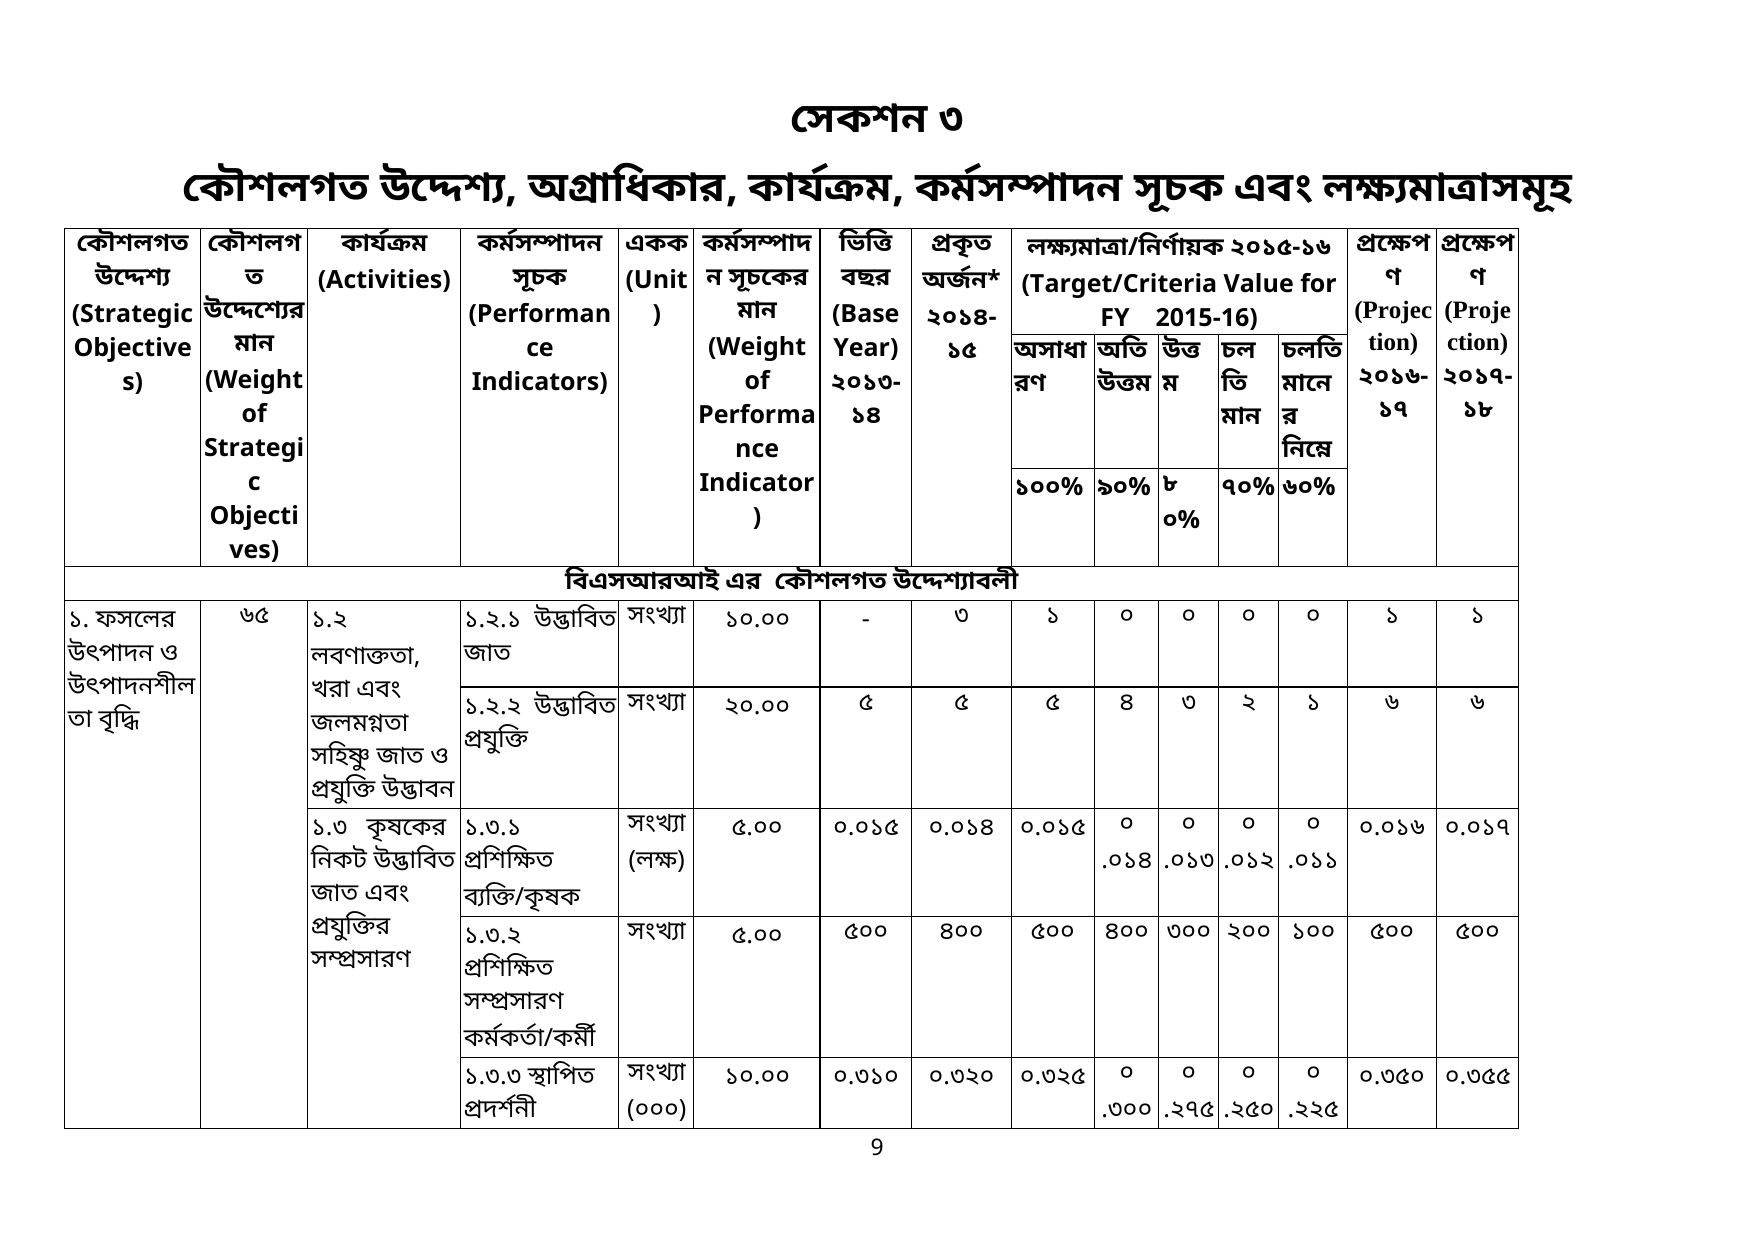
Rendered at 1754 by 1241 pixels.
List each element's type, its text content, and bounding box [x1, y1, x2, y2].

table_cell ৫.০০ [694, 917, 819, 1057]
table_header একক (Unit) [619, 229, 693, 566]
table_header কৌশলগত উদ্দেশ্য (Strategic Objectives) [65, 229, 200, 566]
table_cell সংখ্যা [619, 917, 693, 1057]
table_cell ১০.০০ [694, 1058, 819, 1128]
table_cell ১০.০০ [694, 601, 819, 686]
table_cell ৬০% [1279, 469, 1347, 566]
table_cell ১০০% [1012, 469, 1094, 566]
table_cell ০.২৭৫ [1159, 1058, 1218, 1128]
table_cell বিএসআরআই এর কৌশলগত উদ্দেশ্যাবলী [65, 567, 1518, 600]
table_cell ০.৩৫০ [1348, 1058, 1436, 1128]
table_cell ০.৩২০ [912, 1058, 1011, 1128]
table_cell ৫.০০ [694, 809, 819, 916]
table_cell ৫ [821, 688, 911, 807]
table_cell ০.০১৭ [1437, 809, 1518, 916]
table_cell ০ [1095, 601, 1158, 686]
table_cell ১০০ [1279, 917, 1347, 1057]
table_cell ১. ফসলের উৎপাদন ও উৎপাদনশীলতা বৃদ্ধি [65, 601, 200, 1128]
table_cell চলতি মান [1219, 335, 1278, 468]
table_cell ৭০% [1219, 469, 1278, 566]
table_cell ৬৫ [201, 601, 307, 1128]
table_cell ৩ [912, 601, 1011, 686]
table_cell ৩০০ [1159, 917, 1218, 1057]
table_header কর্মসম্পাদন সূচক (Performance Indicators) [461, 229, 618, 566]
table_header কার্যক্রম (Activities) [308, 229, 460, 566]
text কৌশলগত উদ্দেশ্য, অগ্রাধিকার, কার্যক্রম, কর্মসম্পাদন সূচক এবং লক্ষ্যমাত্রাসমূহ [150, 157, 1604, 219]
table_cell ১ [1279, 688, 1347, 807]
table_cell ১.২ লবণাক্ততা, খরা এবং জলমগ্নতা সহিষ্ণু জাত ও প্রযুক্তি উদ্ভাবন [308, 601, 460, 807]
table_cell ০.০১৩ [1159, 809, 1218, 916]
table_cell সংখ্যা [619, 601, 693, 686]
table_cell ০.৩২৫ [1012, 1058, 1094, 1128]
table_cell ০.০১৫ [1012, 809, 1094, 916]
table_cell ৪ [1095, 688, 1158, 807]
table_cell ০.০১৪ [912, 809, 1011, 916]
table_header প্রক্ষেপণ (Projection) ২০১৬-১৭ [1348, 229, 1436, 566]
table_cell - [821, 601, 911, 686]
table_cell ৫০০ [821, 917, 911, 1057]
table_cell ২০০ [1219, 917, 1278, 1057]
table_cell ৬ [1348, 688, 1436, 807]
table_cell ১ [1012, 601, 1094, 686]
table_header প্রকৃত অর্জন* ২০১৪-১৫ [912, 229, 1011, 566]
table_cell উত্তম [1159, 335, 1218, 468]
table_cell ০.০১৫ [821, 809, 911, 916]
table_cell ০.৩০০ [1095, 1058, 1158, 1128]
table_cell ১.৩.১ প্রশিক্ষিত ব্যক্তি/কৃষক [461, 809, 618, 916]
table_cell ২০.০০ [694, 688, 819, 807]
table_cell সংখ্যা (০০০) [619, 1058, 693, 1128]
table_header কর্মসম্পাদন সূচকের মান (Weight of Performance Indicator) [694, 229, 819, 566]
table_cell ৫০০ [1348, 917, 1436, 1057]
table_cell ৫০০ [1012, 917, 1094, 1057]
table_cell অসাধারণ [1012, 335, 1094, 468]
table_cell চলতি মানের নিম্নে [1279, 335, 1347, 468]
table_cell ০.৩১০ [821, 1058, 911, 1128]
table_cell ০.০১৬ [1348, 809, 1436, 916]
table_cell ৫ [1012, 688, 1094, 807]
table_cell ০.২২৫ [1279, 1058, 1347, 1128]
table_cell ৫ [912, 688, 1011, 807]
table_cell অতি উত্তম [1095, 335, 1158, 468]
table_cell ১.৩.২ প্রশিক্ষিত সম্প্রসারণ কর্মকর্তা/কর্মী [461, 917, 618, 1057]
table_cell ৪০০ [1095, 917, 1158, 1057]
table_cell ০ [1279, 601, 1347, 686]
text সেকশন ৩ [150, 94, 1604, 149]
table_cell ৮০% [1159, 469, 1218, 566]
table_cell ১ [1437, 601, 1518, 686]
table_cell ০ [1159, 601, 1218, 686]
table_cell ১ [1348, 601, 1436, 686]
table_cell সংখ্যা [619, 688, 693, 807]
table_header লক্ষ্যমাত্রা/নির্ণায়ক ২০১৫-১৬ (Target/Criteria Value for FY 2015-16) [1012, 229, 1347, 334]
table_cell ০ [1219, 601, 1278, 686]
table_cell ০.০১১ [1279, 809, 1347, 916]
table_cell ২ [1219, 688, 1278, 807]
table_cell ০.০১২ [1219, 809, 1278, 916]
table_cell ১.২.১ উদ্ভাবিত জাত [461, 601, 618, 686]
table_cell ৫০০ [1437, 917, 1518, 1057]
table_cell ১.৩ কৃষকের নিকট উদ্ভাবিত জাত এবং প্রযুক্তির সম্প্রসারণ [308, 809, 460, 1128]
table_header কৌশলগত উদ্দেশ্যের মান (Weight of Strategic Objectives) [201, 229, 307, 566]
table_cell ০.৩৫৫ [1437, 1058, 1518, 1128]
table_cell ০.২৫০ [1219, 1058, 1278, 1128]
table_cell ১.২.২ উদ্ভাবিত প্রযুক্তি [461, 688, 618, 807]
table_cell ৬ [1437, 688, 1518, 807]
table_cell সংখ্যা (লক্ষ) [619, 809, 693, 916]
table_cell ১.৩.৩ স্থাপিত প্রদর্শনী [461, 1058, 618, 1128]
table_cell ৩ [1159, 688, 1218, 807]
table_cell ৯০% [1095, 469, 1158, 566]
table_cell ৪০০ [912, 917, 1011, 1057]
table_cell ০.০১৪ [1095, 809, 1158, 916]
table_header প্রক্ষেপণ (Projection) ২০১৭-১৮ [1437, 229, 1518, 566]
table_header ভিত্তি বছর (Base Year) ২০১৩-১৪ [821, 229, 911, 566]
